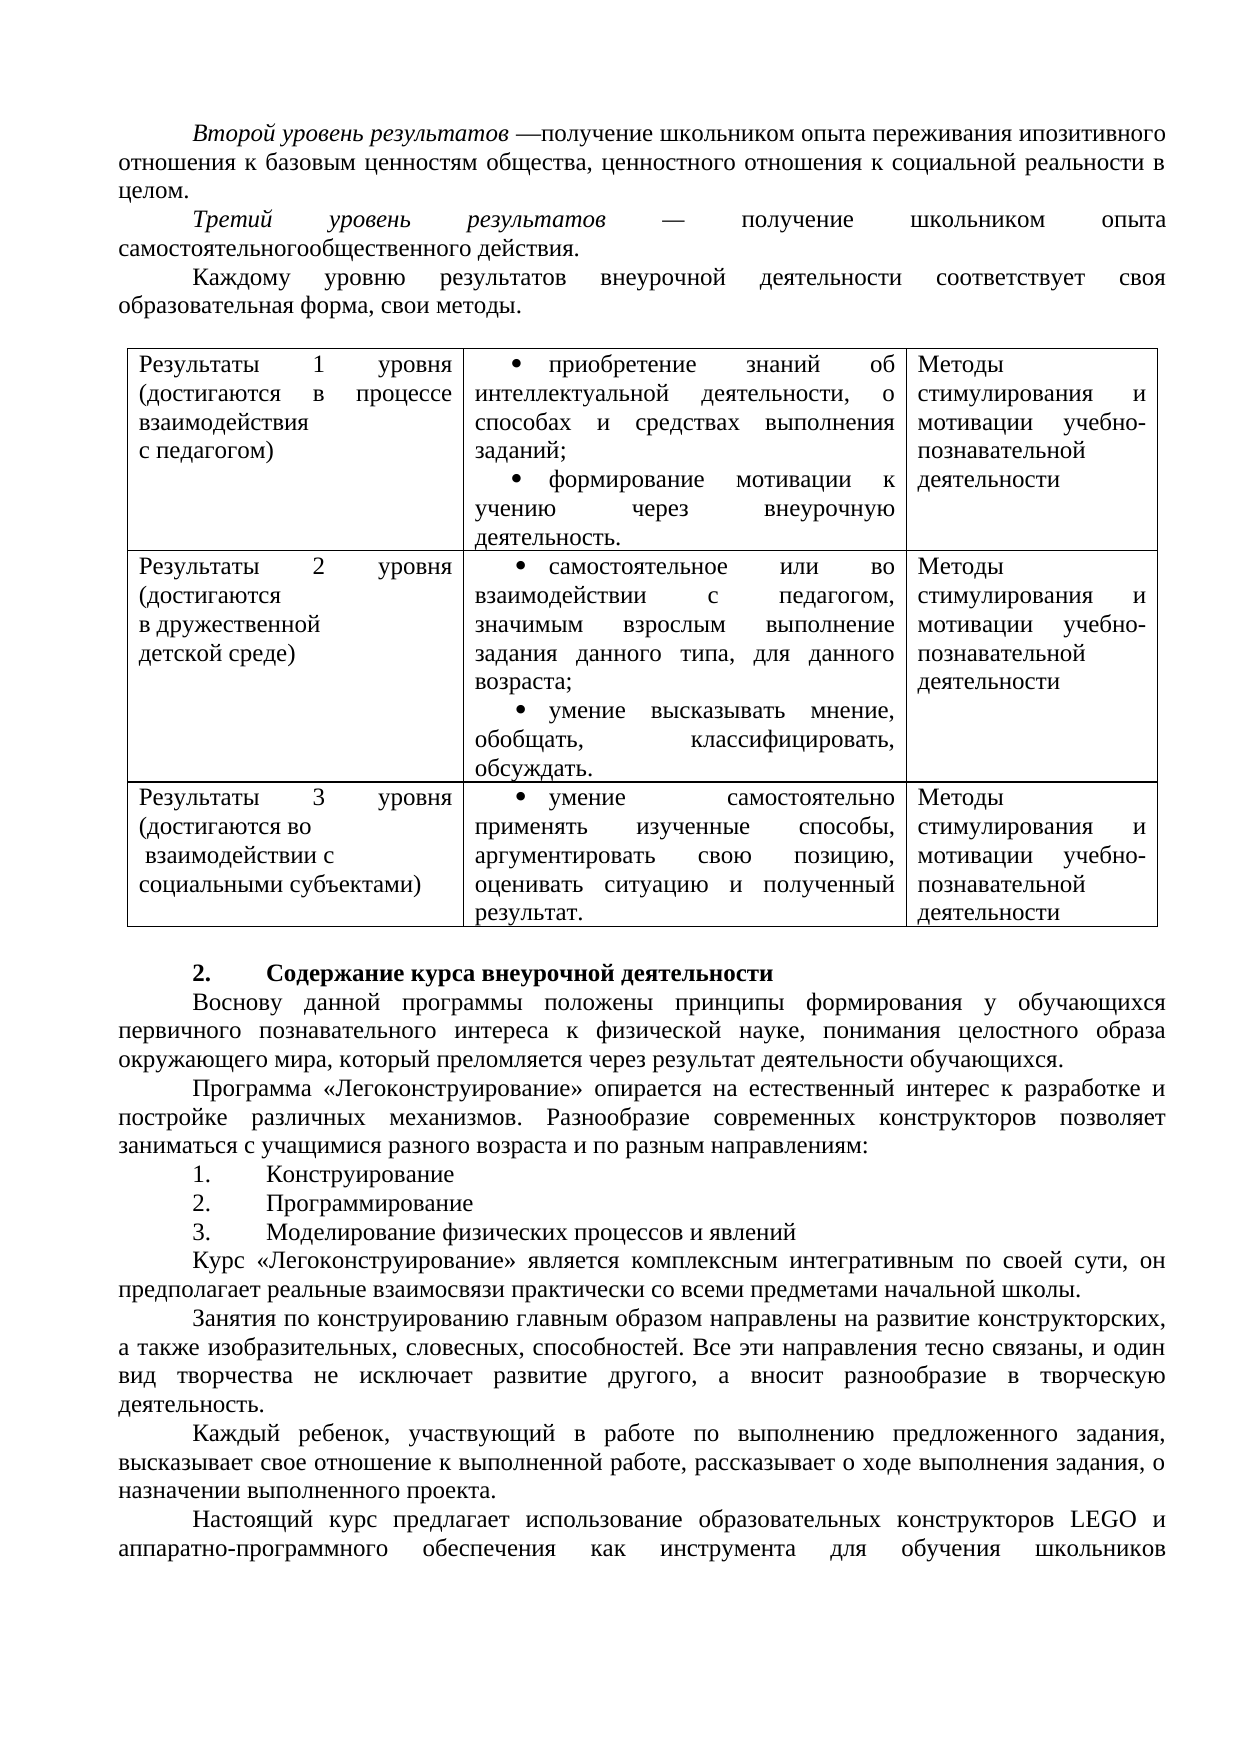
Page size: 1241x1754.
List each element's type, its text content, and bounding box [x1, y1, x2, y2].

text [118, 1504, 1167, 1562]
text Каждый ребенок, участвующий в работе по выполнению предложенного задания, высказывает свое отношение к выполненной работе, рассказывает о ходе выполнения задания, о назначении выполненного проекта. [118, 1418, 1167, 1504]
table_cell Методы стимулирования и мотивации учебно- познавательной деятельности [907, 783, 1157, 926]
list Программирование [118, 1188, 1167, 1217]
text Каждому уровню результатов внеурочной деятельности соответствует своя образовательная форма, свои методы. [118, 262, 1167, 319]
table_header Результаты 1 уровня (достигаются в процессе взаимодействия с педагогом) [128, 349, 463, 550]
text Курс «Легоконструирование» является комплексным интегративным по своей сути, он предполагает реальные взаимосвязи практически со всеми предметами начальной школы. [118, 1245, 1167, 1303]
table_cell Результаты 3 уровня (достигаются во взаимодействии с социальными субъектами) [128, 783, 463, 926]
table_header приобретение знаний об интеллектуальной деятельности, о способах и средствах выполнения заданий; формирование мотивации к учению через внеурочную деятельность. [464, 349, 906, 550]
table_header Методы стимулирования и мотивации учебно- познавательной деятельности [907, 349, 1157, 550]
list Содержание курса внеурочной деятельности [118, 958, 1167, 987]
text Занятия по конструированию главным образом направлены на развитие конструкторских, а также изобразительных, словесных, способностей. Все эти направления тесно связаны, и один вид творчества не исключает развитие другого, а вносит разнообразие в творческую деятельность. [118, 1303, 1167, 1418]
text Воснову данной программы положены принципы формирования у обучающихся первичного познавательного интереса к физической науке, понимания целостного образа окружающего мира, который преломляется через результат деятельности обучающихся. [118, 987, 1167, 1073]
table_cell Методы стимулирования и мотивации учебно- познавательной деятельности [907, 551, 1157, 781]
text Третий уровень результатов — получение школьником опыта самостоятельногообщественного действия. [118, 204, 1167, 262]
table_cell умение самостоятельно применять изученные способы, аргументировать свою позицию, оценивать ситуацию и полученный результат. [464, 783, 906, 926]
text Второй уровень результатов —получение школьником опыта переживания ипозитивного отношения к базовым ценностям общества, ценностного отношения к социальной реальности в целом. [118, 118, 1167, 204]
list Конструирование [118, 1159, 1167, 1188]
list Моделирование физических процессов и явлений [118, 1217, 1167, 1245]
table_cell Результаты 2 уровня (достигаются в дружественной детской среде) [128, 551, 463, 781]
text Программа «Легоконструирование» опирается на естественный интерес к разработке и постройке различных механизмов. Разнообразие современных конструкторов позволяет заниматься с учащимися разного возраста и по разным направлениям: [118, 1073, 1167, 1159]
table_cell самостоятельное или во взаимодействии с педагогом, значимым взрослым выполнение задания данного типа, для данного возраста; умение высказывать мнение, обобщать, классифицировать, обсуждать. [464, 551, 906, 781]
